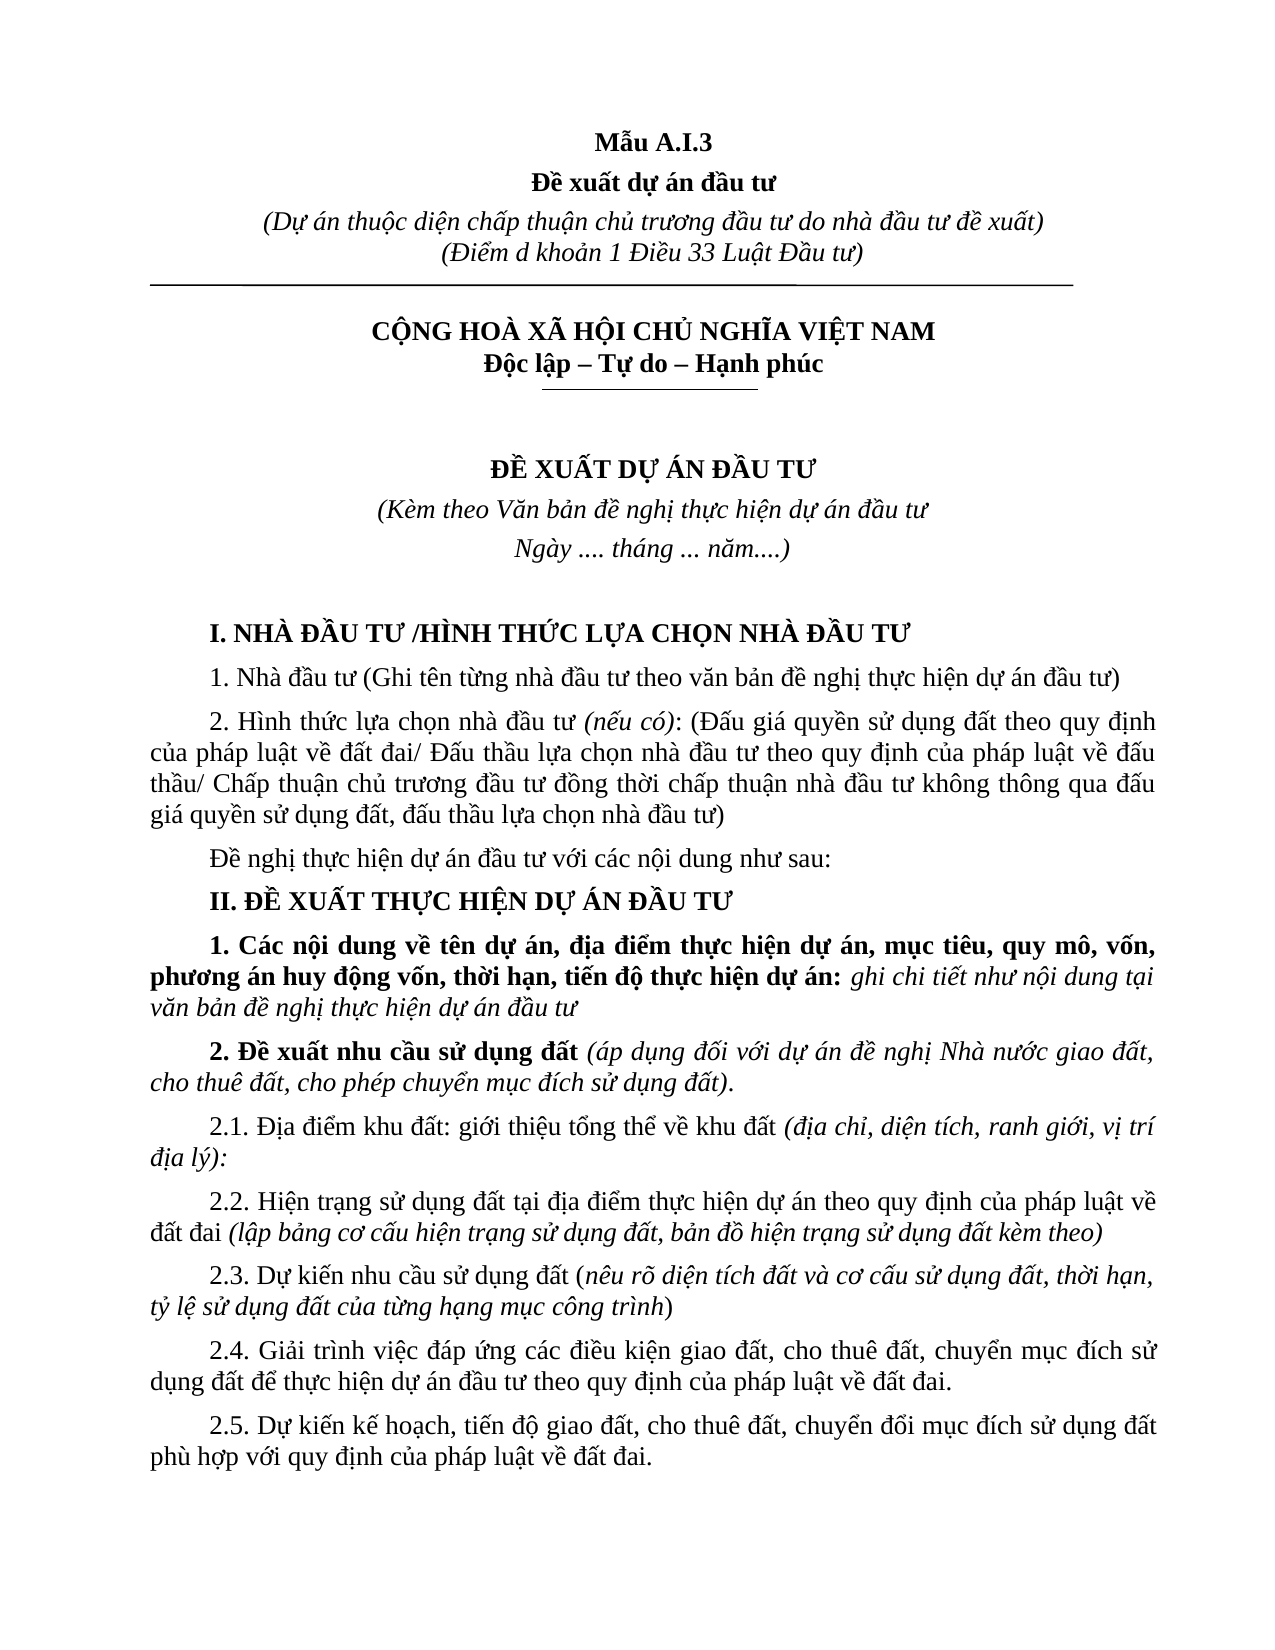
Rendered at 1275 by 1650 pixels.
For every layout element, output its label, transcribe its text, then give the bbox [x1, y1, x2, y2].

text 2. Hình thức lựa chọn nhà đầu tư (nếu có): (Đấu giá quyền sử dụng đất theo quy định của pháp luật về đất đai/ Đấu thầu lựa chọn nhà đầu tư theo quy định của pháp luật về đấu thầu/ Chấp thuận chủ trương đầu tư đồng thời chấp thuận nhà đầu tư không thông qua đấu giá quyền sử dụng đất, đấu thầu lựa chọn nhà đầu tư) [150, 705, 1157, 829]
text 2.5. Dự kiến kế hoạch, tiến độ giao đất, cho thuê đất, chuyển đổi mục đích sử dụng đất phù hợp với quy định của pháp luật về đất đai. [150, 1409, 1157, 1471]
text II. ĐỀ XUẤT THỰC HIỆN DỰ ÁN ĐẦU TƯ [150, 885, 1157, 917]
text I. NHÀ ĐẦU TƯ /HÌNH THỨC LỰA CHỌN NHÀ ĐẦU TƯ [150, 617, 1157, 648]
text Đề xuất dự án đầu tư [150, 166, 1157, 197]
text 2.1. Địa điểm khu đất: giới thiệu tổng thể về khu đất (địa chỉ, diện tích, ranh giới, vị trí địa lý): [150, 1110, 1157, 1172]
text Mẫu A.I.3 [150, 126, 1157, 158]
text ĐỀ XUẤT DỰ ÁN ĐẦU TƯ [150, 454, 1157, 485]
text Ngày .... tháng ... năm....) [150, 533, 1157, 564]
text CỘNG HOÀ XÃ HỘI CHỦ NGHĨA VIỆT NAM Độc lập – Tự do – Hạnh phúc [150, 316, 1157, 406]
text 2.2. Hiện trạng sử dụng đất tại địa điểm thực hiện dự án theo quy định của pháp luật về đất đai (lập bảng cơ cấu hiện trạng sử dụng đất, bản đồ hiện trạng sử dụng đất kèm theo) [150, 1184, 1157, 1247]
text (Kèm theo Văn bản đề nghị thực hiện dự án đầu tư [150, 493, 1157, 524]
text Đề nghị thực hiện dự án đầu tư với các nội dung như sau: [150, 842, 1157, 873]
text 1. Các nội dung về tên dự án, địa điểm thực hiện dự án, mục tiêu, quy mô, vốn, phương án huy động vốn, thời hạn, tiến độ thực hiện dự án: ghi chi tiết như nội dung tại văn bản đề nghị thực hiện dự án đầu tư [150, 929, 1157, 1022]
text 2.4. Giải trình việc đáp ứng các điều kiện giao đất, cho thuê đất, chuyển mục đích sử dụng đất để thực hiện dự án đầu tư theo quy định của pháp luật về đất đai. [150, 1334, 1157, 1396]
text 2. Đề xuất nhu cầu sử dụng đất (áp dụng đối với dự án đề nghị Nhà nước giao đất, cho thuê đất, cho phép chuyển mục đích sử dụng đất). [150, 1035, 1157, 1097]
text 2.3. Dự kiến nhu cầu sử dụng đất (nêu rõ diện tích đất và cơ cấu sử dụng đất, thời hạn, tỷ lệ sử dụng đất của từng hạng mục công trình) [150, 1259, 1157, 1322]
text 1. Nhà đầu tư (Ghi tên từng nhà đầu tư theo văn bản đề nghị thực hiện dự án đầu tư) [150, 661, 1157, 692]
text (Dự án thuộc diện chấp thuận chủ trương đầu tư do nhà đầu tư đề xuất) (Điểm d khoản 1 Điều 33 Luật Đầu tư) [150, 205, 1157, 268]
